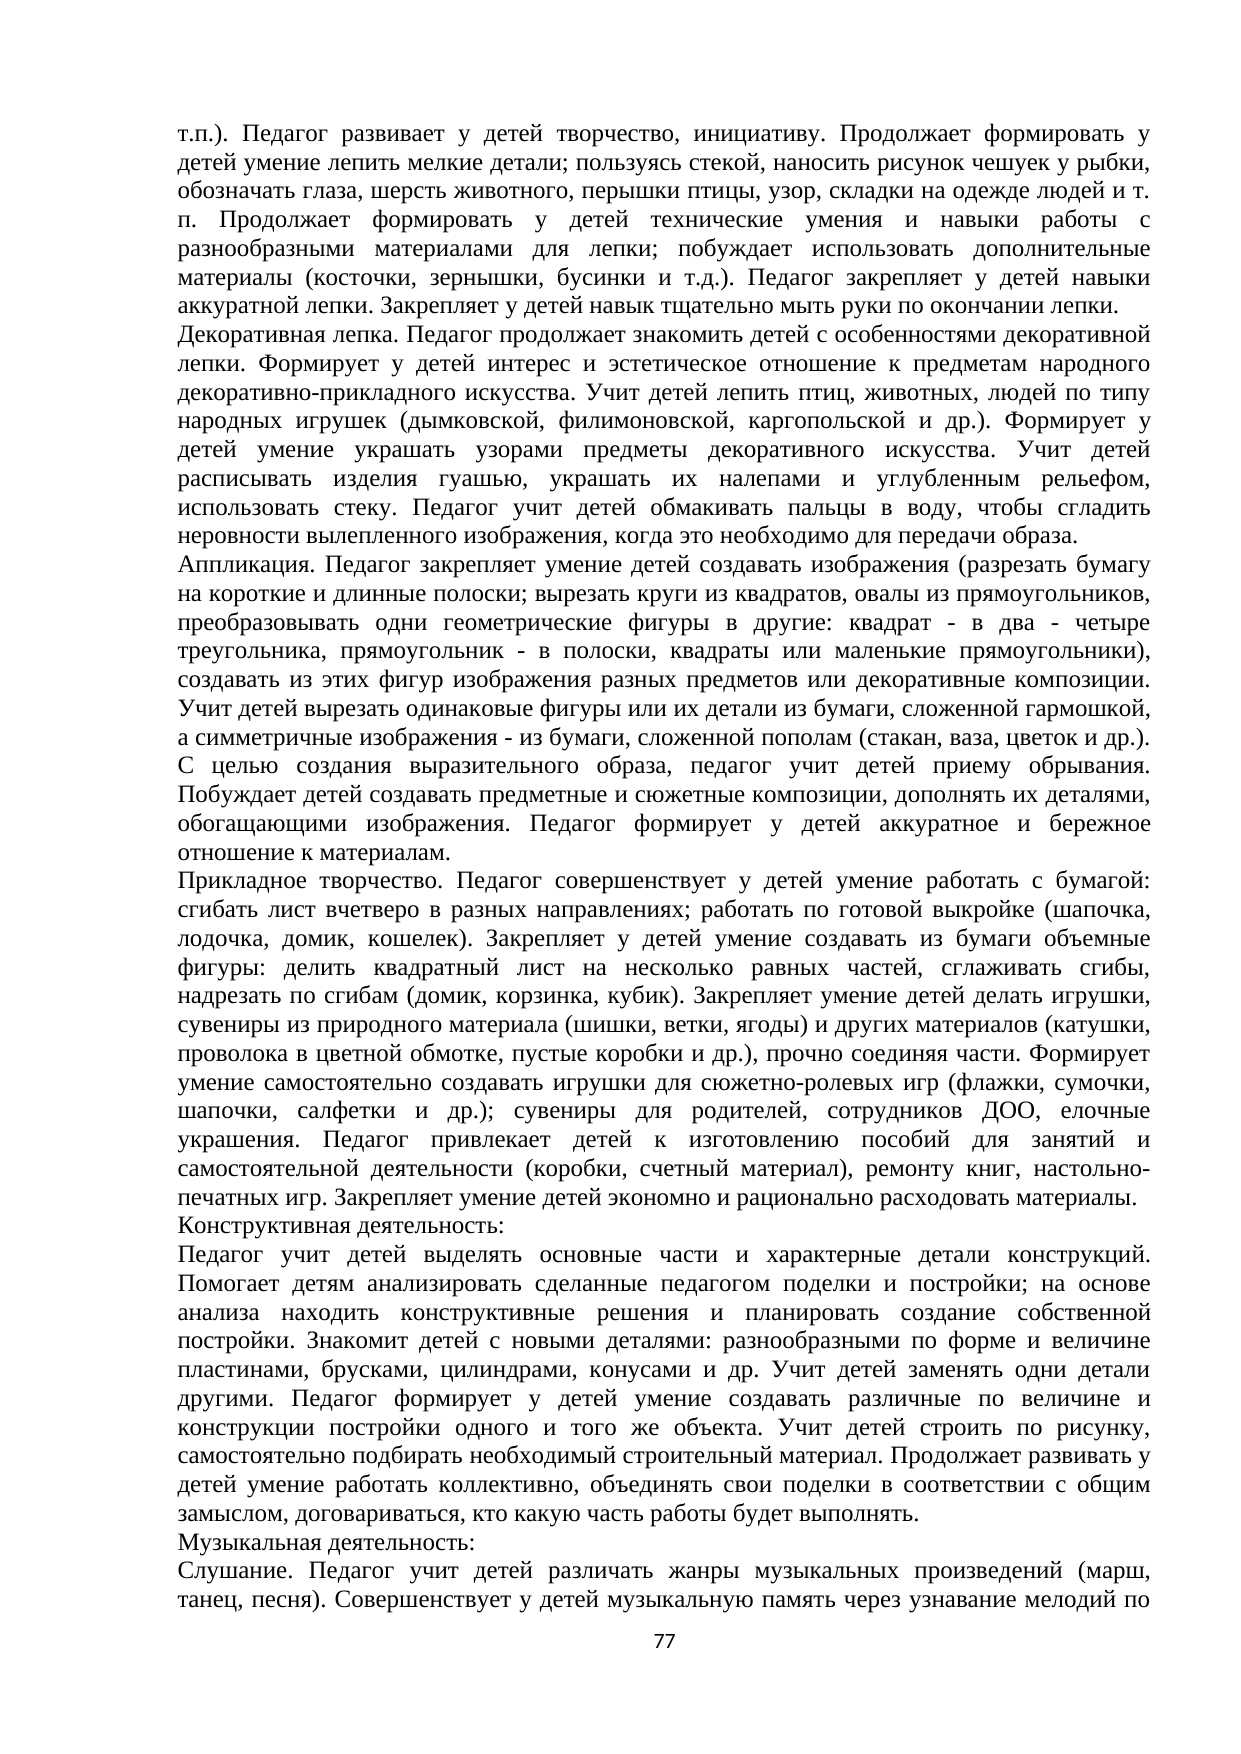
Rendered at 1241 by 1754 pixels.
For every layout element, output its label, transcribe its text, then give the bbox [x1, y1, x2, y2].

text Прикладное творчество. Педагог совершенствует у детей умение работать с бумагой: сгибать лист вчетверо в разных направлениях; работать по готовой выкройке (шапочка, лодочка, домик, кошелек). Закрепляет у детей умение создавать из бумаги объемные фигуры: делить квадратный лист на несколько равных частей, сглаживать сгибы, надрезать по сгибам (домик, корзинка, кубик). Закрепляет умение детей делать игрушки, сувениры из природного материала (шишки, ветки, ягоды) и других материалов (катушки, проволока в цветной обмотке, пустые коробки и др.), прочно соединяя части. Формирует умение самостоятельно создавать игрушки для сюжетно-ролевых игр (флажки, сумочки, шапочки, салфетки и др.); сувениры для родителей, сотрудников ДОО, елочные украшения. Педагог привлекает детей к изготовлению пособий для занятий и самостоятельной деятельности (коробки, счетный материал), ремонту книг, настольно-печатных игр. Закрепляет умение детей экономно и рационально расходовать материалы. [177, 866, 1152, 1211]
text Конструктивная деятельность: [177, 1211, 1152, 1239]
text Декоративная лепка. Педагог продолжает знакомить детей с особенностями декоративной лепки. Формирует у детей интерес и эстетическое отношение к предметам народного декоративно-прикладного искусства. Учит детей лепить птиц, животных, людей по типу народных игрушек (дымковской, филимоновской, каргопольской и др.). Формирует у детей умение украшать узорами предметы декоративного искусства. Учит детей расписывать изделия гуашью, украшать их налепами и углубленным рельефом, использовать стеку. Педагог учит детей обмакивать пальцы в воду, чтобы сгладить неровности вылепленного изображения, когда это необходимо для передачи образа. [177, 319, 1152, 549]
text Педагог учит детей выделять основные части и характерные детали конструкций. Помогает детям анализировать сделанные педагогом поделки и постройки; на основе анализа находить конструктивные решения и планировать создание собственной постройки. Знакомит детей с новыми деталями: разнообразными по форме и величине пластинами, брусками, цилиндрами, конусами и др. Учит детей заменять одни детали другими. Педагог формирует у детей умение создавать различные по величине и конструкции постройки одного и того же объекта. Учит детей строить по рисунку, самостоятельно подбирать необходимый строительный материал. Продолжает развивать у детей умение работать коллективно, объединять свои поделки в соответствии с общим замыслом, договариваться, кто какую часть работы будет выполнять. [177, 1239, 1152, 1527]
text Аппликация. Педагог закрепляет умение детей создавать изображения (разрезать бумагу на короткие и длинные полоски; вырезать круги из квадратов, овалы из прямоугольников, преобразовывать одни геометрические фигуры в другие: квадрат - в два - четыре треугольника, прямоугольник - в полоски, квадраты или маленькие прямоугольники), создавать из этих фигур изображения разных предметов или декоративные композиции. Учит детей вырезать одинаковые фигуры или их детали из бумаги, сложенной гармошкой, а симметричные изображения - из бумаги, сложенной пополам (стакан, ваза, цветок и др.). С целью создания выразительного образа, педагог учит детей приему обрывания. Побуждает детей создавать предметные и сюжетные композиции, дополнять их деталями, обогащающими изображения. Педагог формирует у детей аккуратное и бережное отношение к материалам. [177, 549, 1152, 866]
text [177, 118, 1152, 319]
text Музыкальная деятельность: [177, 1527, 1152, 1556]
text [177, 1556, 1152, 1613]
